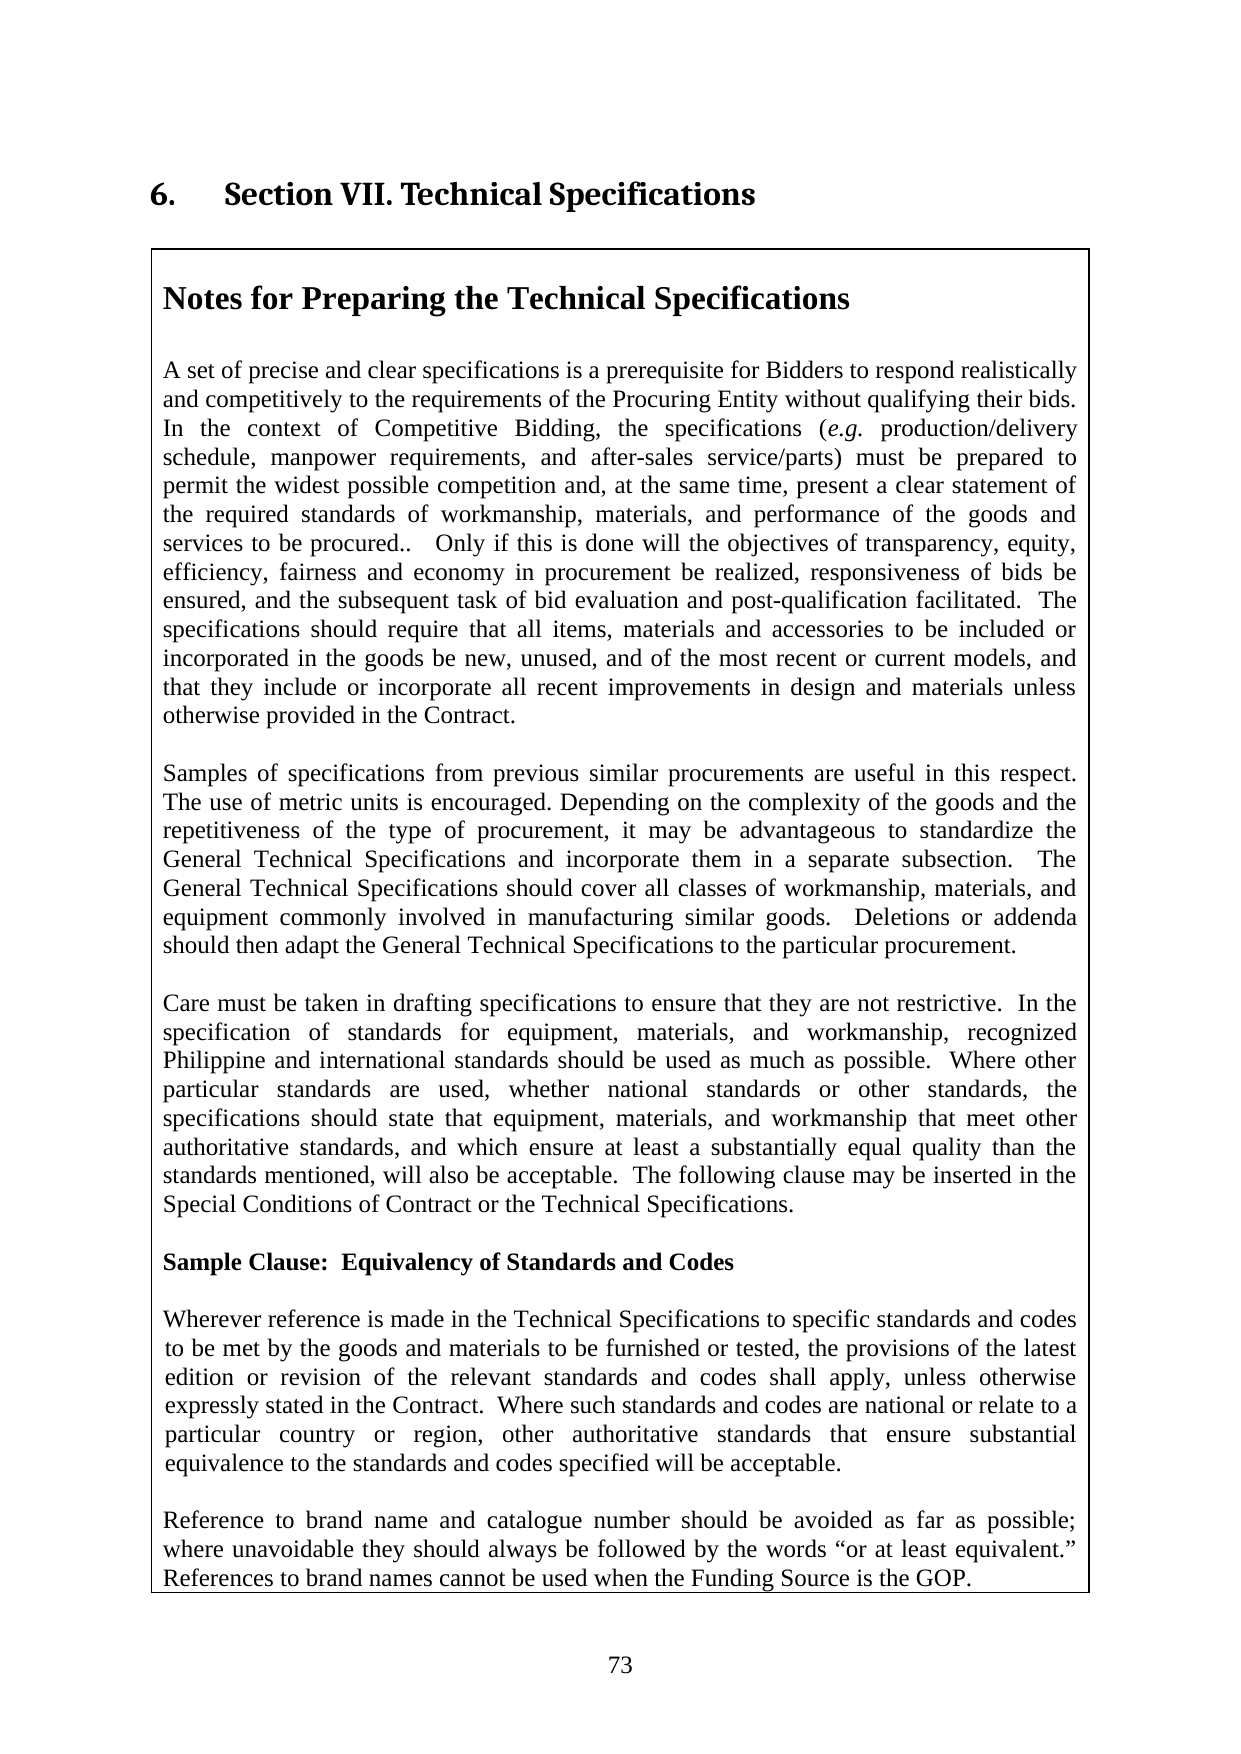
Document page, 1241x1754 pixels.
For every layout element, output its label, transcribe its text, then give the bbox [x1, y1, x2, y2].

subtitle Section VII. Technical Specifications [150, 175, 1090, 213]
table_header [152, 250, 1088, 1592]
